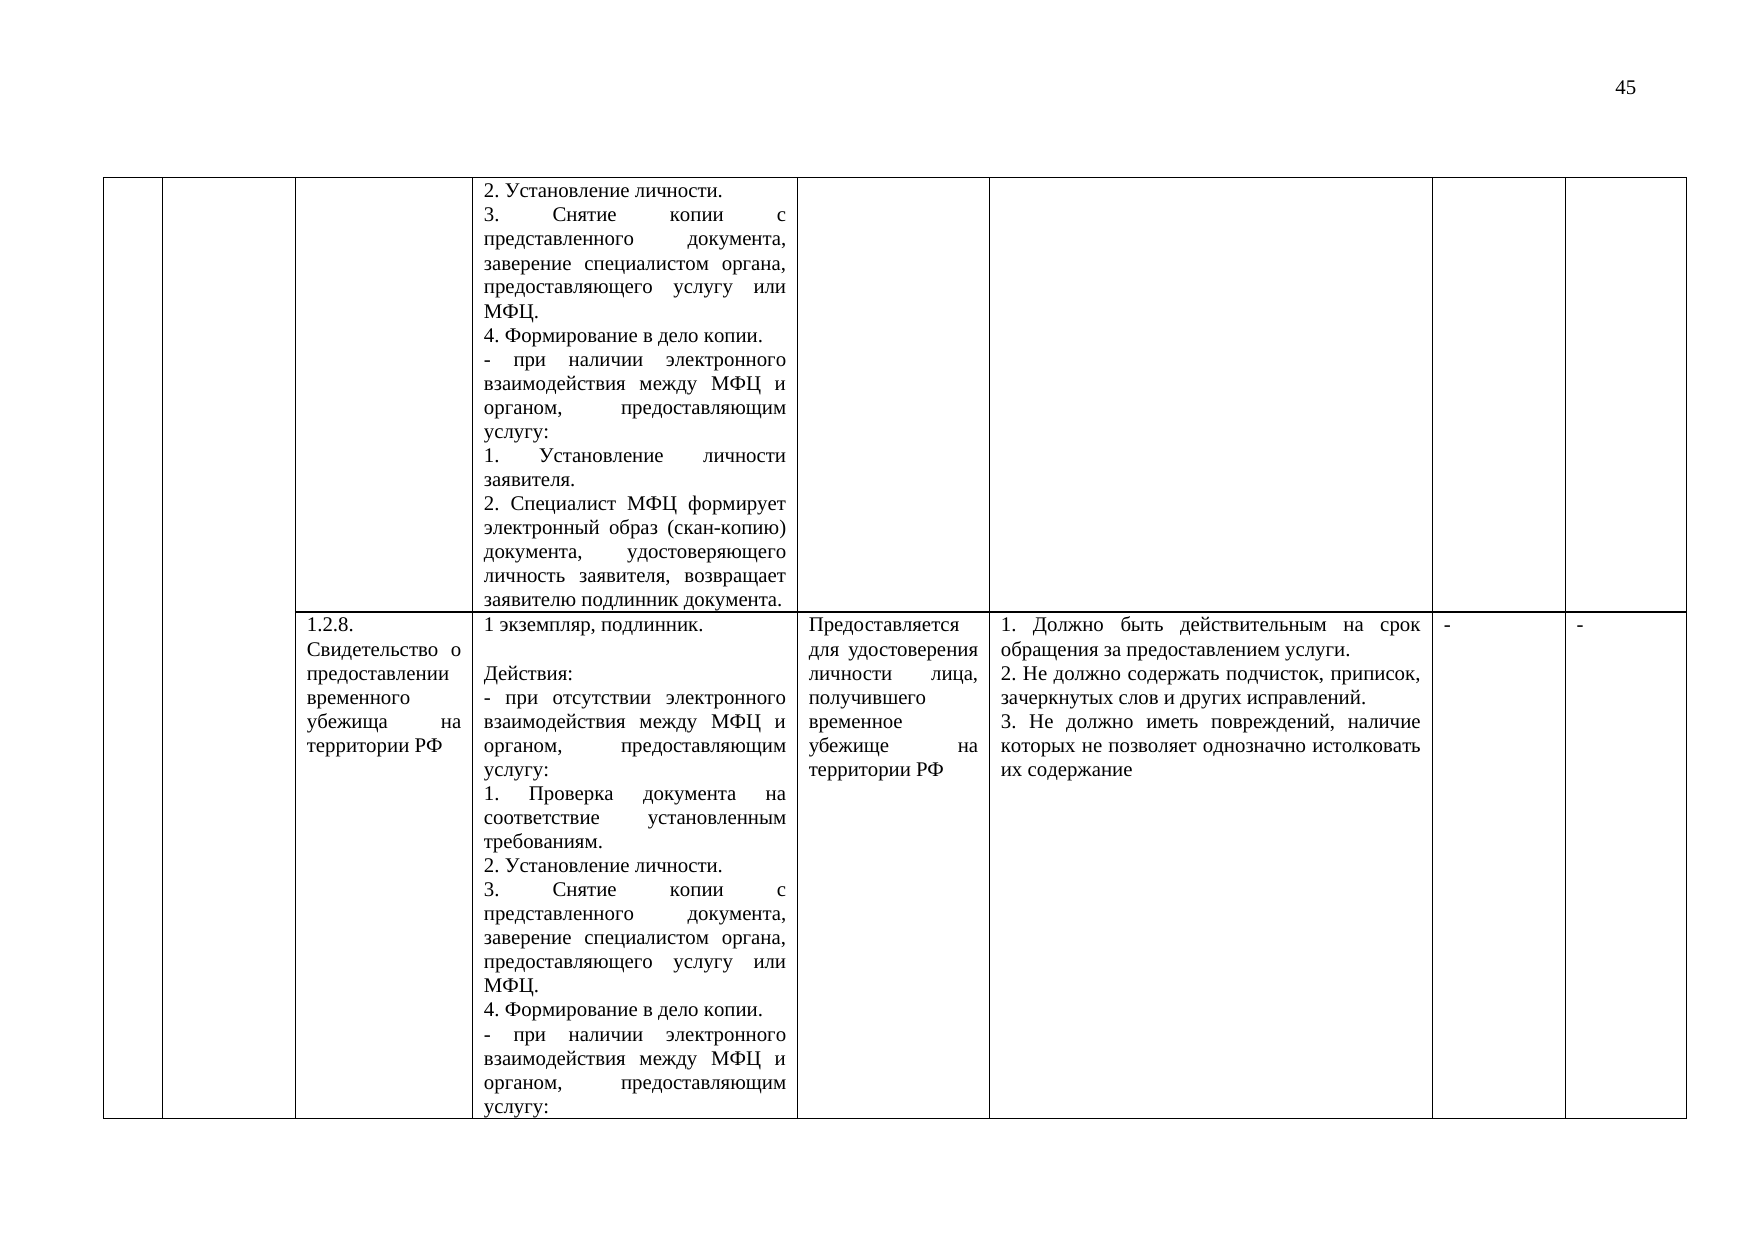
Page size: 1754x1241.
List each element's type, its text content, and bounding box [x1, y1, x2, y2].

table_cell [990, 178, 1432, 611]
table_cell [296, 613, 472, 1118]
table_cell - [1566, 178, 1686, 611]
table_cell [473, 178, 797, 611]
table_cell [990, 613, 1432, 1118]
table_cell - [1566, 613, 1686, 1118]
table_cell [296, 178, 472, 611]
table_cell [798, 178, 989, 611]
table_cell - [1433, 613, 1565, 1118]
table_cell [473, 613, 797, 1118]
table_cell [798, 613, 989, 1118]
table_cell - [1433, 178, 1565, 611]
